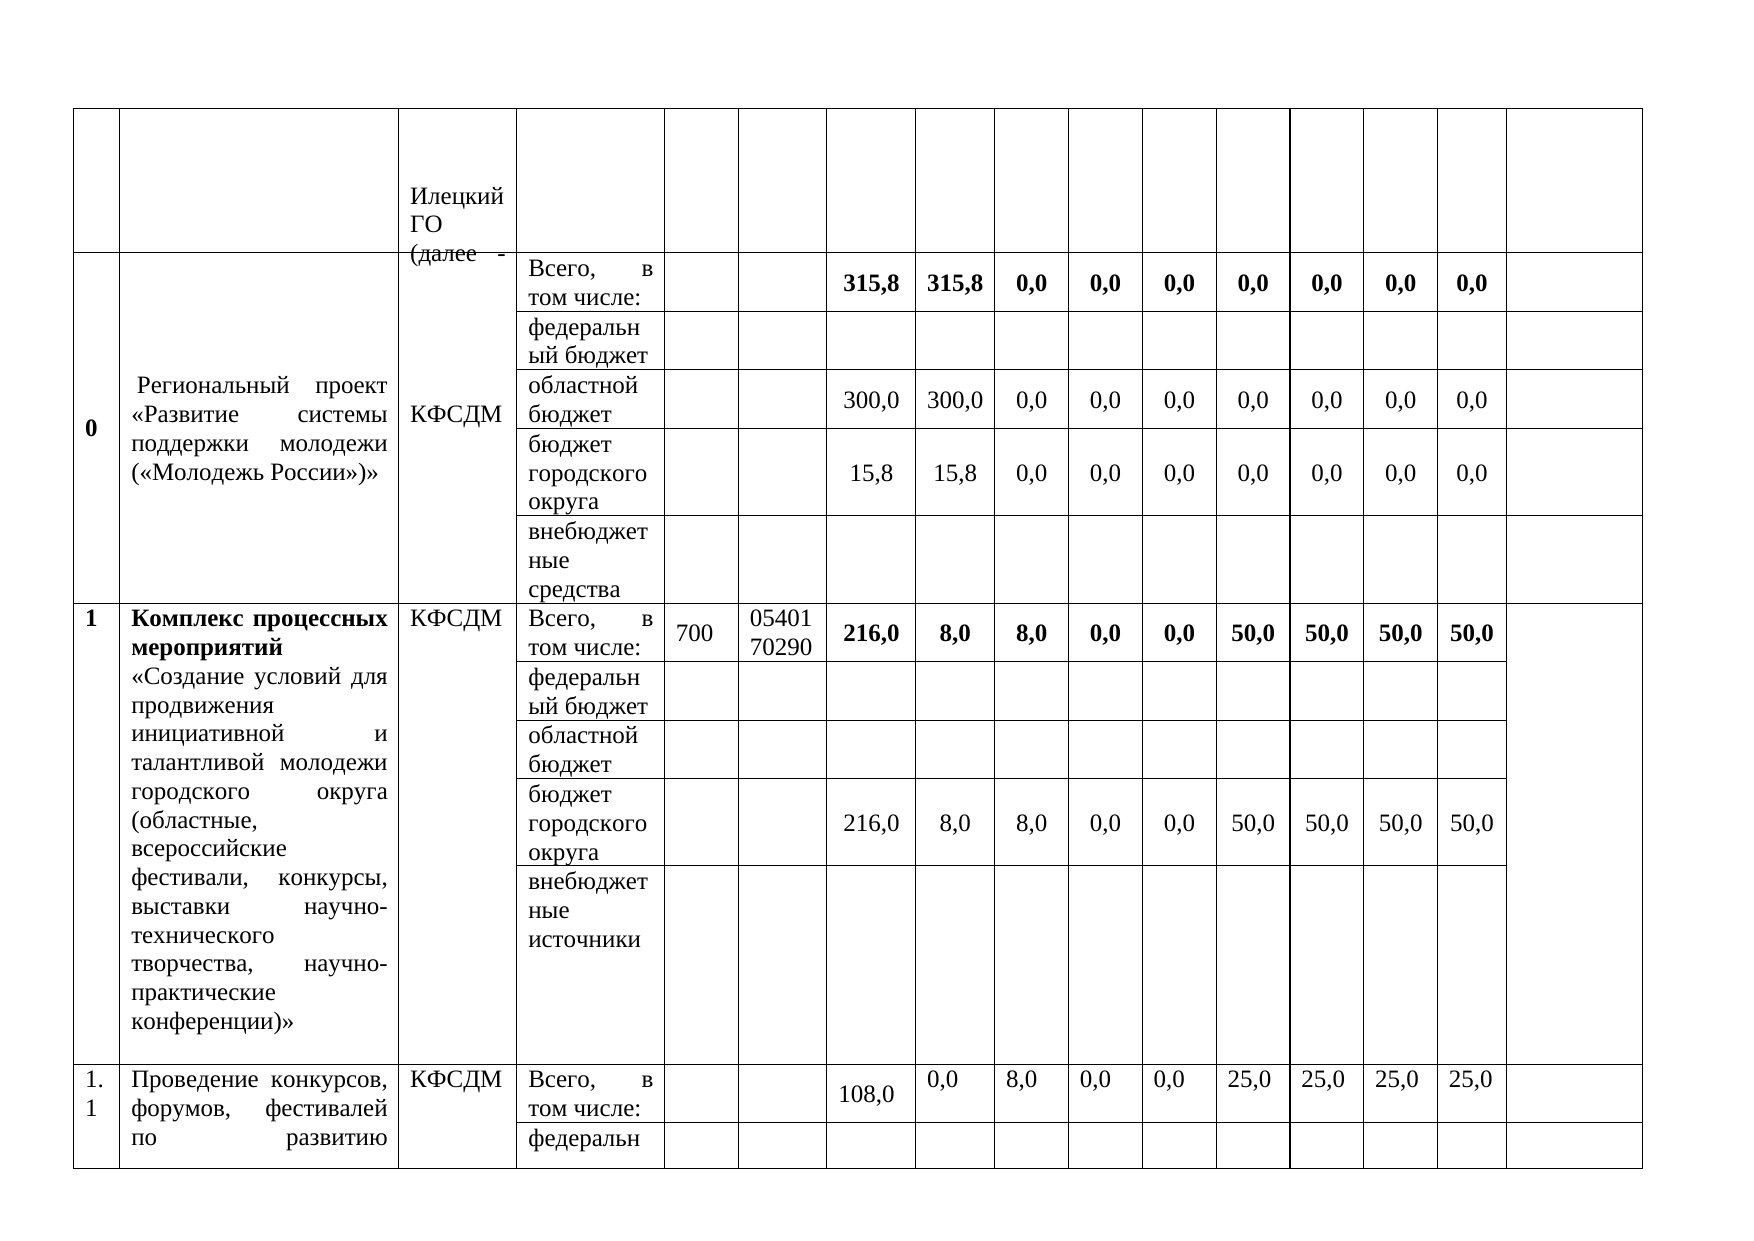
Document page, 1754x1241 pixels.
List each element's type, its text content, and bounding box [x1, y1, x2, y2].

table_cell 315,8 [827, 253, 915, 311]
table_cell [995, 516, 1068, 602]
table_cell [1364, 109, 1437, 252]
table_cell 108,0 [827, 1065, 915, 1122]
table_cell [827, 1123, 915, 1168]
table_cell [827, 516, 915, 602]
table_cell [1291, 1123, 1363, 1168]
table_cell [1291, 109, 1363, 252]
table_cell [1143, 516, 1216, 602]
table_cell [1507, 604, 1642, 1063]
table_cell КФСДМ [399, 1065, 516, 1168]
table_cell [827, 109, 915, 252]
table_cell [665, 312, 738, 369]
table_cell 0,0 [995, 429, 1068, 515]
table_cell Всего, в том числе: [517, 604, 664, 661]
table_cell [1291, 866, 1363, 1063]
table_cell [1217, 866, 1289, 1063]
table_cell 0,0 [1143, 370, 1216, 428]
table_cell 25,0 [1217, 1065, 1289, 1122]
table_cell 216,0 [827, 779, 915, 865]
table_cell 0,0 [1364, 253, 1437, 311]
table_cell [1507, 429, 1642, 515]
table_cell [1217, 516, 1289, 602]
table_cell [665, 1065, 738, 1122]
table_cell [1364, 662, 1437, 719]
table_cell 50,0 [1217, 604, 1289, 661]
table_cell [1438, 721, 1506, 778]
table_cell КФСДМ [399, 604, 516, 1063]
table_cell [916, 312, 994, 369]
table_cell [1217, 312, 1289, 369]
table_cell 0,0 [1069, 779, 1142, 865]
table_cell [1217, 1123, 1289, 1168]
table_cell федеральный бюджет [517, 312, 664, 369]
table_cell [1438, 312, 1506, 369]
table_cell Всего, в том числе: [517, 253, 664, 311]
table_cell 315,8 [916, 253, 994, 311]
table_cell 50,0 [1438, 604, 1506, 661]
table_cell [739, 516, 826, 602]
table_cell 0,0 [1143, 253, 1216, 311]
table_cell [739, 370, 826, 428]
table_cell [665, 1123, 738, 1168]
table_cell [665, 253, 738, 311]
table_cell 50,0 [1291, 779, 1363, 865]
table_cell [739, 866, 826, 1063]
table_cell 0,0 [1438, 429, 1506, 515]
table_cell 0540170290 [739, 604, 826, 661]
table_cell федеральный бюджет [517, 1123, 664, 1168]
table_cell 0,0 [1069, 253, 1142, 311]
table_cell [665, 866, 738, 1063]
table_cell 0,0 [1143, 604, 1216, 661]
table_cell [739, 779, 826, 865]
table_cell бюджет городского округа [517, 779, 664, 865]
table_cell [665, 370, 738, 428]
table_cell 50,0 [1364, 779, 1437, 865]
table_cell [739, 662, 826, 719]
table_cell [665, 779, 738, 865]
table_cell [739, 253, 826, 311]
table_cell 15,8 [916, 429, 994, 515]
table_cell [995, 312, 1068, 369]
table_cell [739, 721, 826, 778]
table_cell [1143, 721, 1216, 778]
table_cell 0,0 [1291, 253, 1363, 311]
table_cell 0,0 [1438, 370, 1506, 428]
table_cell 1 [74, 604, 119, 1063]
table_cell [1364, 721, 1437, 778]
table_cell Проведение конкурсов, форумов, фестивалей по развитию молодёжных инициатив «Инициатива» [120, 1065, 398, 1168]
table_cell [739, 109, 826, 252]
table_cell 50,0 [1364, 604, 1437, 661]
table_cell [1069, 312, 1142, 369]
table_cell внебюджетные источники [517, 866, 664, 1063]
table_cell 25,0 [1291, 1065, 1363, 1122]
table_cell [1438, 109, 1506, 252]
table_cell 8,0 [995, 604, 1068, 661]
table_cell 300,0 [916, 370, 994, 428]
table_cell [995, 109, 1068, 252]
table_cell [1291, 721, 1363, 778]
table_cell [1364, 866, 1437, 1063]
table_cell 25,0 [1438, 1065, 1506, 1122]
table_cell [739, 312, 826, 369]
table_cell Комплекс процессных мероприятий «Создание условий для продвижения инициативной и талантливой молодежи городского округа (областные, всероссийские фестивали, конкурсы, выставки научно-технического творчества, научно-практические конференции)» [120, 604, 398, 1063]
table_cell 8,0 [995, 779, 1068, 865]
table_cell 0,0 [1143, 429, 1216, 515]
table_cell [995, 866, 1068, 1063]
table_cell [916, 516, 994, 602]
table_cell 0,0 [1069, 370, 1142, 428]
table_cell 300,0 [827, 370, 915, 428]
table_cell [1507, 312, 1642, 369]
table_cell 0,0 [1364, 429, 1437, 515]
table_cell [1364, 1123, 1437, 1168]
table_cell [1217, 662, 1289, 719]
table_cell 0,0 [995, 370, 1068, 428]
table_cell 25,0 [1364, 1065, 1437, 1122]
table_cell [1069, 721, 1142, 778]
table_cell [1069, 866, 1142, 1063]
table_cell [665, 429, 738, 515]
table_cell [1291, 516, 1363, 602]
table_cell [1507, 1065, 1642, 1122]
table_cell 15,8 [827, 429, 915, 515]
table_cell [1143, 312, 1216, 369]
table_cell [665, 516, 738, 602]
table_cell внебюджетные средства [517, 516, 664, 602]
table_cell Всего, в том числе: [517, 1065, 664, 1122]
table_cell [995, 1123, 1068, 1168]
table_cell [1438, 516, 1506, 602]
table_cell [1507, 253, 1642, 311]
table_cell 50,0 [1217, 779, 1289, 865]
table_cell областной бюджет [517, 721, 664, 778]
table_cell [1069, 516, 1142, 602]
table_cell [517, 109, 664, 252]
table_cell [1143, 109, 1216, 252]
table_cell [916, 866, 994, 1063]
table_cell [1291, 662, 1363, 719]
table_cell [1507, 516, 1642, 602]
table_cell бюджет городского округа [517, 429, 664, 515]
table_cell 0 [74, 253, 119, 602]
table_cell [1069, 1123, 1142, 1168]
table_cell [1507, 1123, 1642, 1168]
table_cell 0,0 [1069, 604, 1142, 661]
table_cell 0,0 [1069, 429, 1142, 515]
table_cell 50,0 [1438, 779, 1506, 865]
table_cell [1507, 370, 1642, 428]
table_cell 0,0 [1143, 779, 1216, 865]
table_cell 0,0 [1143, 1065, 1216, 1122]
table_cell [739, 1123, 826, 1168]
table_cell [916, 109, 994, 252]
table_cell 0,0 [1438, 253, 1506, 311]
table_cell [739, 429, 826, 515]
table_cell [827, 721, 915, 778]
table_cell [1143, 1123, 1216, 1168]
table_cell областной бюджет [517, 370, 664, 428]
table_cell 0,0 [1217, 429, 1289, 515]
table_cell 0,0 [1069, 1065, 1142, 1122]
table_cell [827, 312, 915, 369]
table_cell [1143, 662, 1216, 719]
table_cell [665, 109, 738, 252]
table_cell 0,0 [916, 1065, 994, 1122]
table_cell [665, 721, 738, 778]
table_cell [1217, 109, 1289, 252]
table_cell [1143, 866, 1216, 1063]
table_cell 50,0 [1291, 604, 1363, 661]
table_cell [1291, 312, 1363, 369]
table_cell 0,0 [995, 253, 1068, 311]
table_cell [827, 662, 915, 719]
table_cell [1217, 721, 1289, 778]
table_cell [916, 721, 994, 778]
table_cell [1438, 662, 1506, 719]
table_cell 8,0 [916, 604, 994, 661]
table_cell [995, 662, 1068, 719]
table_cell 0,0 [1291, 429, 1363, 515]
table_cell 0,0 [1217, 253, 1289, 311]
table_cell [1069, 662, 1142, 719]
table_cell федеральный бюджет [517, 662, 664, 719]
table_cell [739, 1065, 826, 1122]
table_cell [1364, 516, 1437, 602]
table_cell 1.1 [74, 1065, 119, 1168]
table_cell 700 [665, 604, 738, 661]
table_cell [916, 1123, 994, 1168]
table_cell Региональный проект «Развитие системы поддержки молодежи («Молодежь России»)» [120, 253, 398, 602]
table_cell [665, 662, 738, 719]
table_cell [1438, 866, 1506, 1063]
table_cell 8,0 [916, 779, 994, 865]
table_cell 0,0 [1364, 370, 1437, 428]
table_cell [1364, 312, 1437, 369]
table_cell [1438, 1123, 1506, 1168]
table_cell [995, 721, 1068, 778]
table_cell КФСДМ [399, 253, 516, 602]
table_cell 0,0 [1291, 370, 1363, 428]
table_cell [916, 662, 994, 719]
table_cell [1069, 109, 1142, 252]
table_cell [827, 866, 915, 1063]
table_cell 0,0 [1217, 370, 1289, 428]
table_cell 8,0 [995, 1065, 1068, 1122]
table_cell 216,0 [827, 604, 915, 661]
